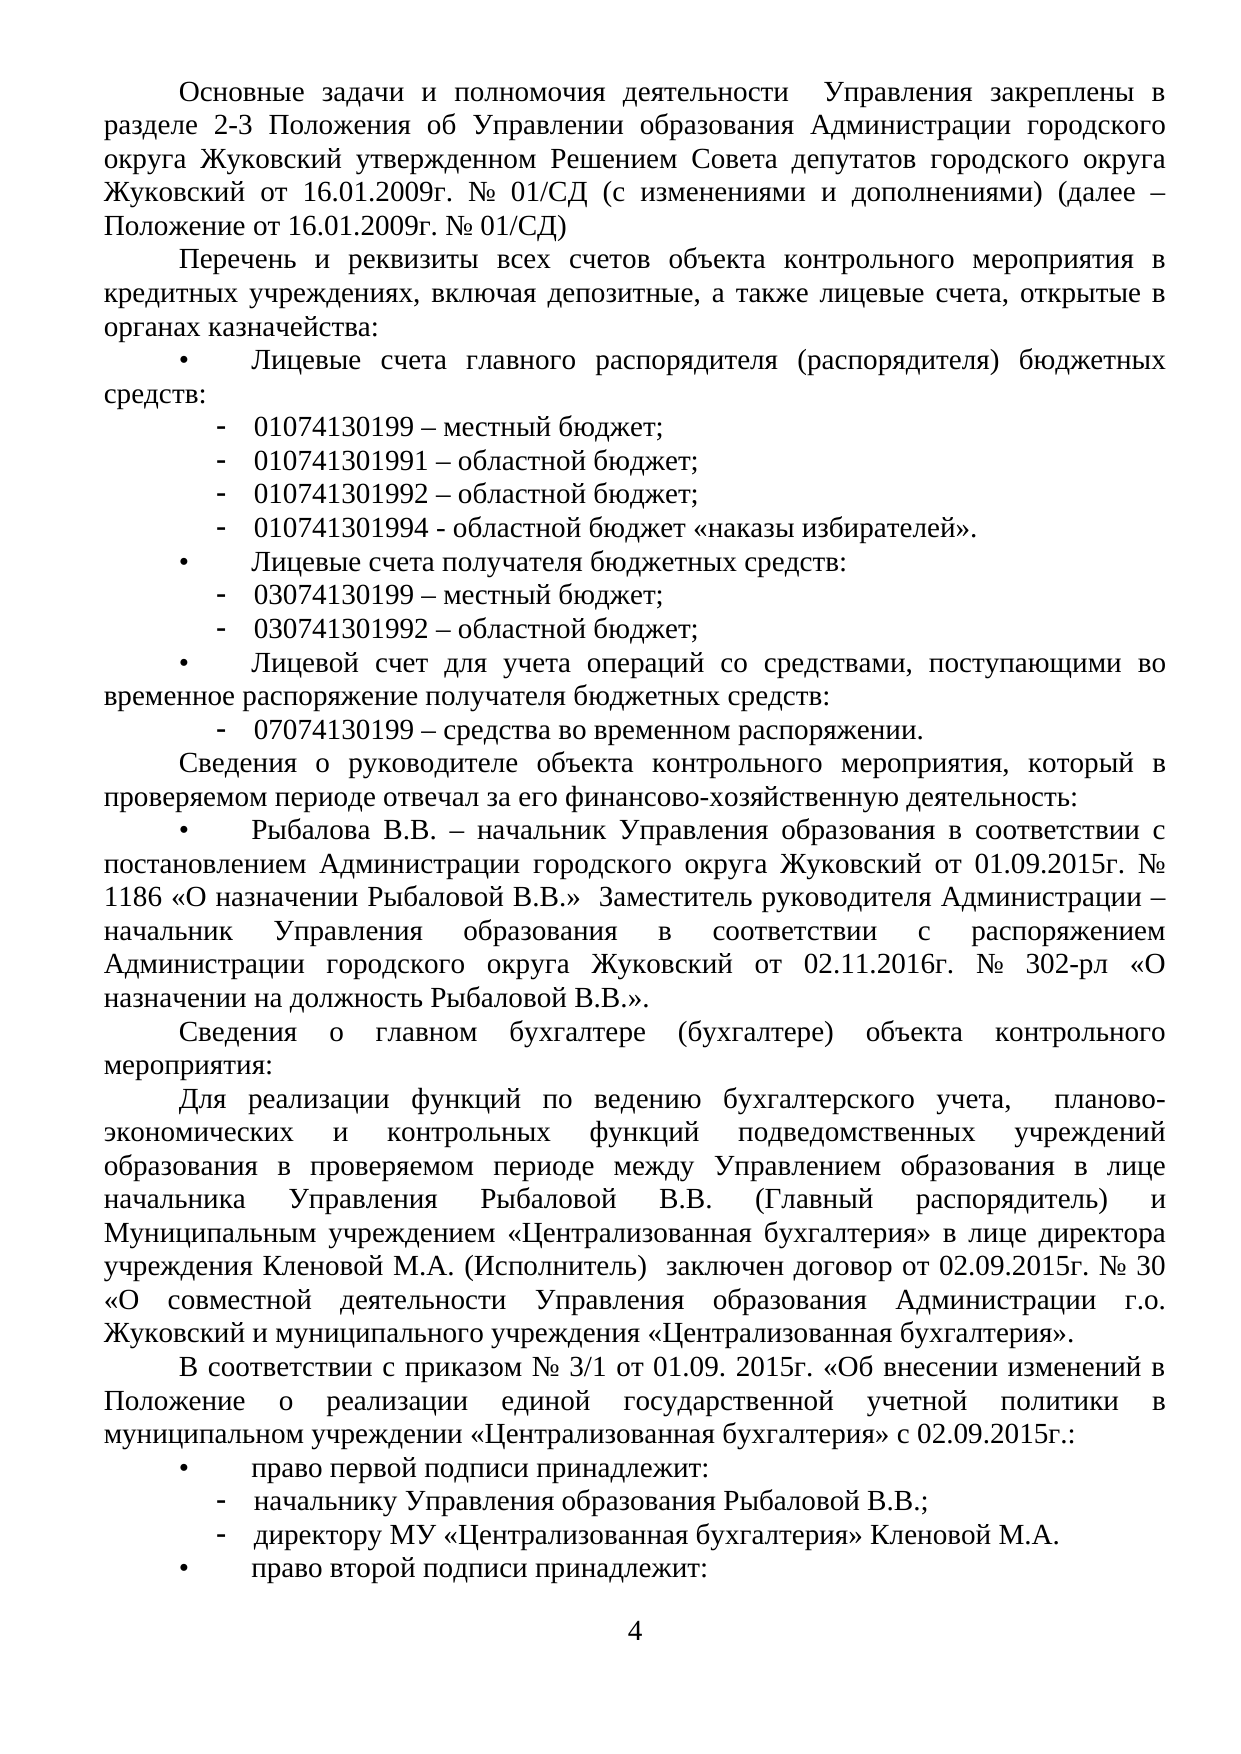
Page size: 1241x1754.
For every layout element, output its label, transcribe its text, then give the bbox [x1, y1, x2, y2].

text • Лицевые счета главного распорядителя (распорядителя) бюджетных средств: [103, 342, 1167, 409]
list 03074130199 – местный бюджет; [216, 577, 1167, 611]
text Перечень и реквизиты всех счетов объекта контрольного мероприятия в кредитных учреждениях, включая депозитные, а также лицевые счета, открытые в органах казначейства: [103, 242, 1167, 342]
text • Лицевой счет для учета операций со средствами, поступающими во временное распоряжение получателя бюджетных средств: [103, 645, 1167, 712]
text • право первой подписи принадлежит: [103, 1450, 1167, 1483]
list 010741301992 – областной бюджет; [216, 477, 1167, 510]
text Для реализации функций по ведению бухгалтерского учета, планово-экономических и контрольных функций подведомственных учреждений образования в проверяемом периоде между Управлением образования в лице начальника Управления Рыбаловой В.В. (Главный распорядитель) и Муниципальным учреждением «Централизованная бухгалтерия» в лице директора учреждения Кленовой М.А. (Исполнитель) заключен договор от 02.09.2015г. № 30 «О совместной деятельности Управления образования Администрации г.о. Жуковский и муниципального учреждения «Централизованная бухгалтерия». [103, 1081, 1167, 1349]
list начальнику Управления образования Рыбаловой В.В.; [216, 1483, 1167, 1517]
list директору МУ «Централизованная бухгалтерия» Кленовой М.А. [216, 1517, 1167, 1551]
list 01074130199 – местный бюджет; [216, 409, 1167, 443]
text • право второй подписи принадлежит: [103, 1551, 1167, 1584]
text Основные задачи и полномочия деятельности Управления закреплены в разделе 2-3 Положения об Управлении образования Администрации городского округа Жуковский утвержденном Решением Совета депутатов городского округа Жуковский от 16.01.2009г. № 01/СД (с изменениями и дополнениями) (далее – Положение от 16.01.2009г. № 01/СД) [103, 74, 1167, 242]
list 030741301992 – областной бюджет; [216, 611, 1167, 645]
list 07074130199 – средства во временном распоряжении. [216, 712, 1167, 745]
text • Рыбалова В.В. – начальник Управления образования в соответствии с постановлением Администрации городского округа Жуковский от 01.09.2015г. № 1186 «О назначении Рыбаловой В.В.» Заместитель руководителя Администрации – начальник Управления образования в соответствии с распоряжением Администрации городского округа Жуковский от 02.11.2016г. № 302-рл «О назначении на должность Рыбаловой В.В.». [103, 812, 1167, 1014]
text Сведения о главном бухгалтере (бухгалтере) объекта контрольного мероприятия: [103, 1014, 1167, 1081]
list 010741301991 – областной бюджет; [216, 443, 1167, 477]
text • Лицевые счета получателя бюджетных средств: [103, 544, 1167, 577]
text Сведения о руководителе объекта контрольного мероприятия, который в проверяемом периоде отвечал за его финансово-хозяйственную деятельность: [103, 745, 1167, 812]
text В соответствии с приказом № 3/1 от 01.09. 2015г. «Об внесении изменений в Положение о реализации единой государственной учетной политики в муниципальном учреждении «Централизованная бухгалтерия» с 02.09.2015г.: [103, 1349, 1167, 1450]
list 010741301994 - областной бюджет «наказы избирателей». [216, 510, 1167, 544]
